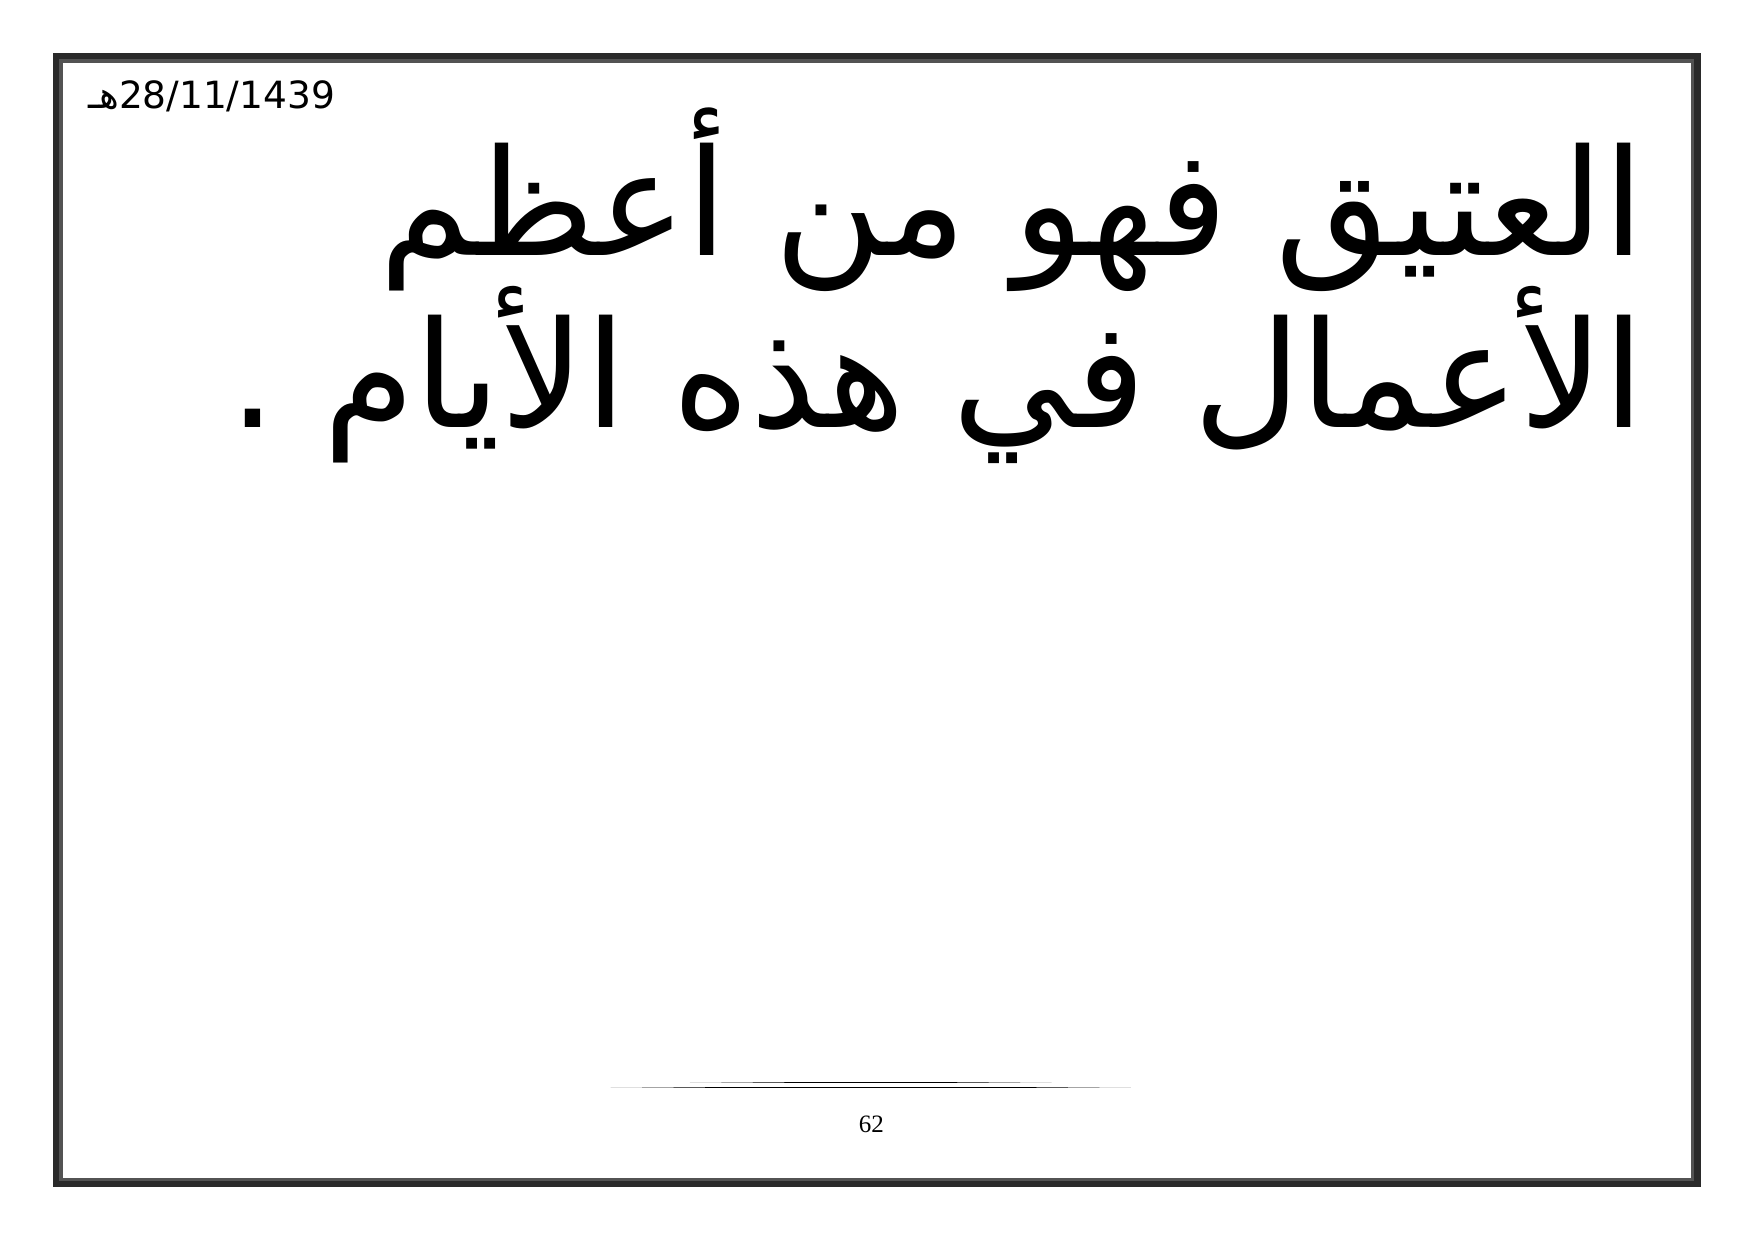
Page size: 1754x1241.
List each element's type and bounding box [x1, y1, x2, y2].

text [107, 118, 1646, 463]
